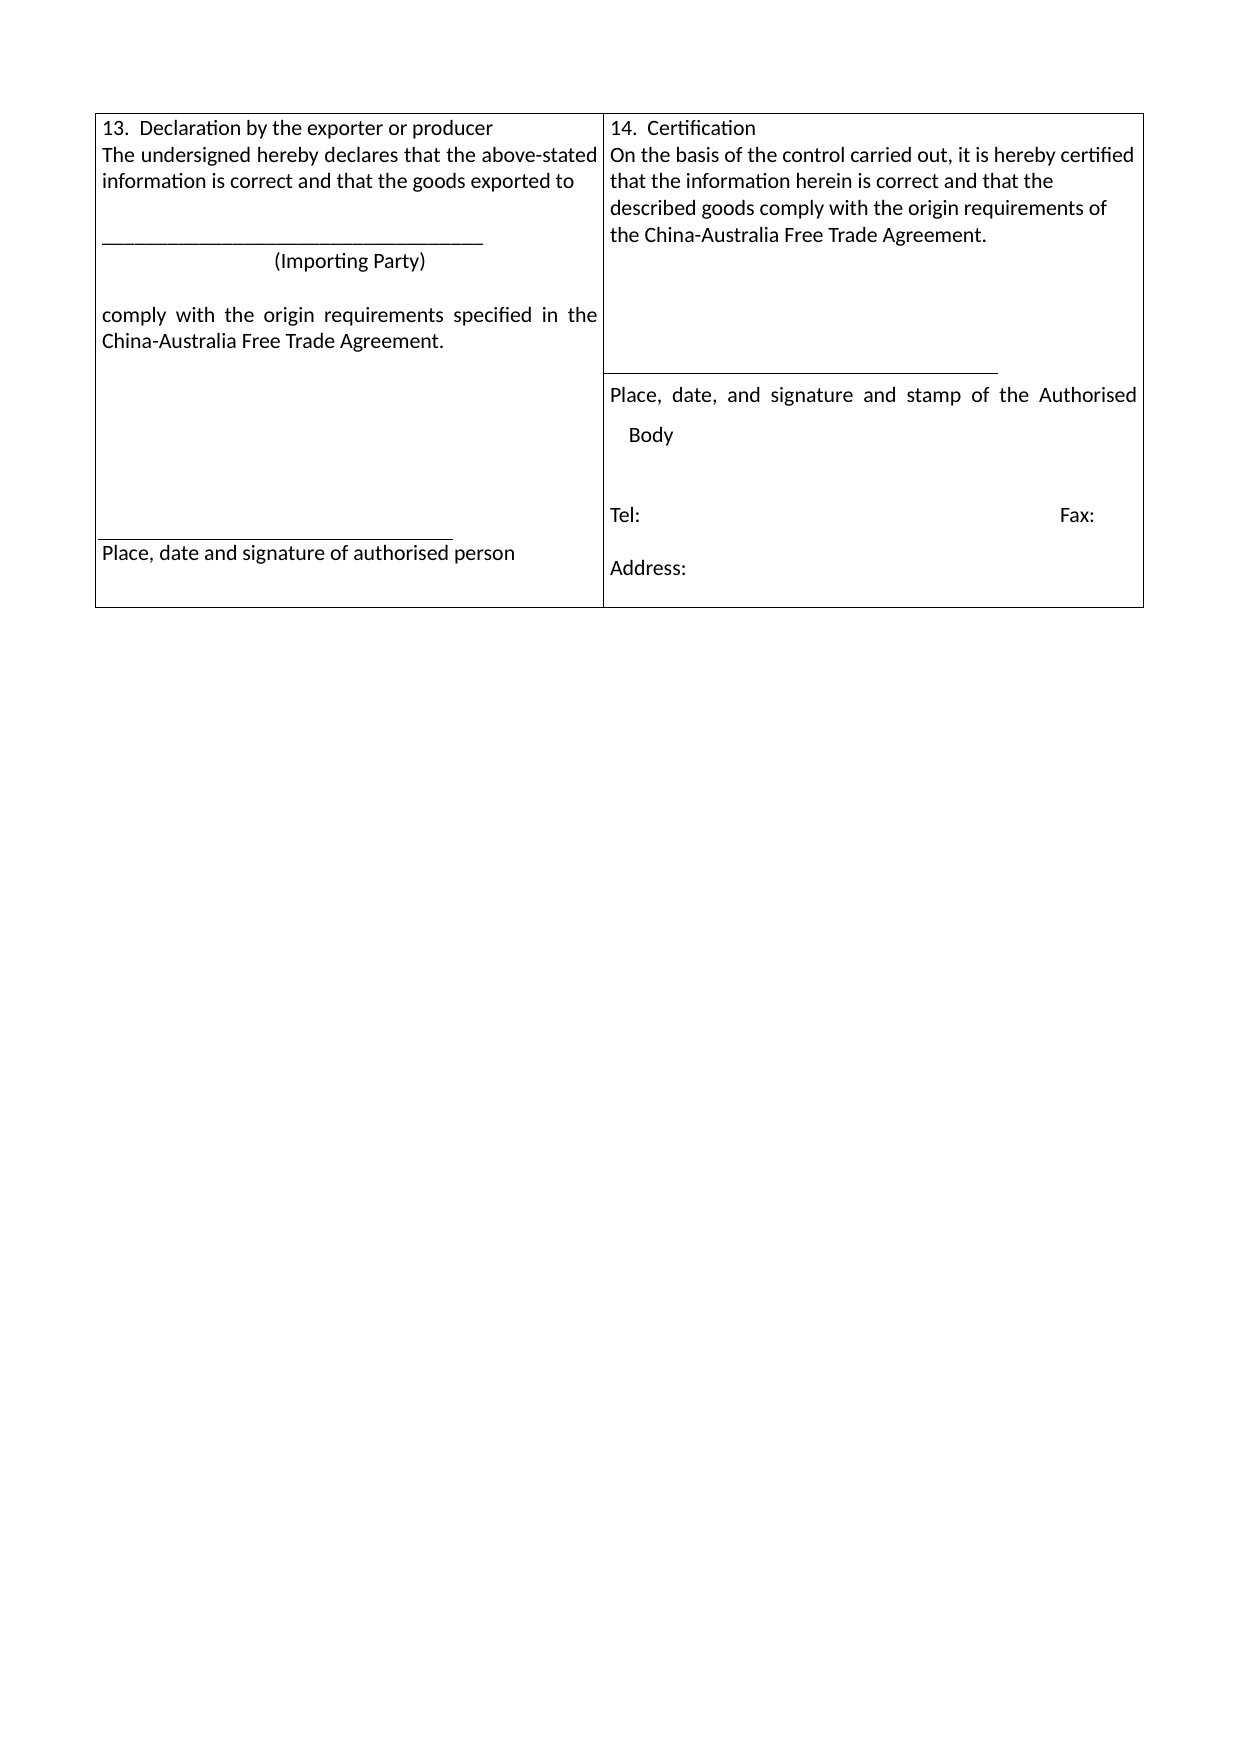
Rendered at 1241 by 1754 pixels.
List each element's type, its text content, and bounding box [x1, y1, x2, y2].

table_cell 13. Declaration by the exporter or producer The undersigned hereby declares that the above-stated information is correct and that the goods exported to ___________________________________ (Importing Party) comply with the origin requirements specified in the China-Australia Free Trade Agreement. Place, date and signature of authorised person [96, 114, 603, 607]
table_cell 14. Certification On the basis of the control carried out, it is hereby certified that the information herein is correct and that the described goods comply with the origin requirements of the China-Australia Free Trade Agreement. Place, date, and signature and stamp of the Authorised Body Tel: Fax: Address: [604, 114, 1143, 607]
